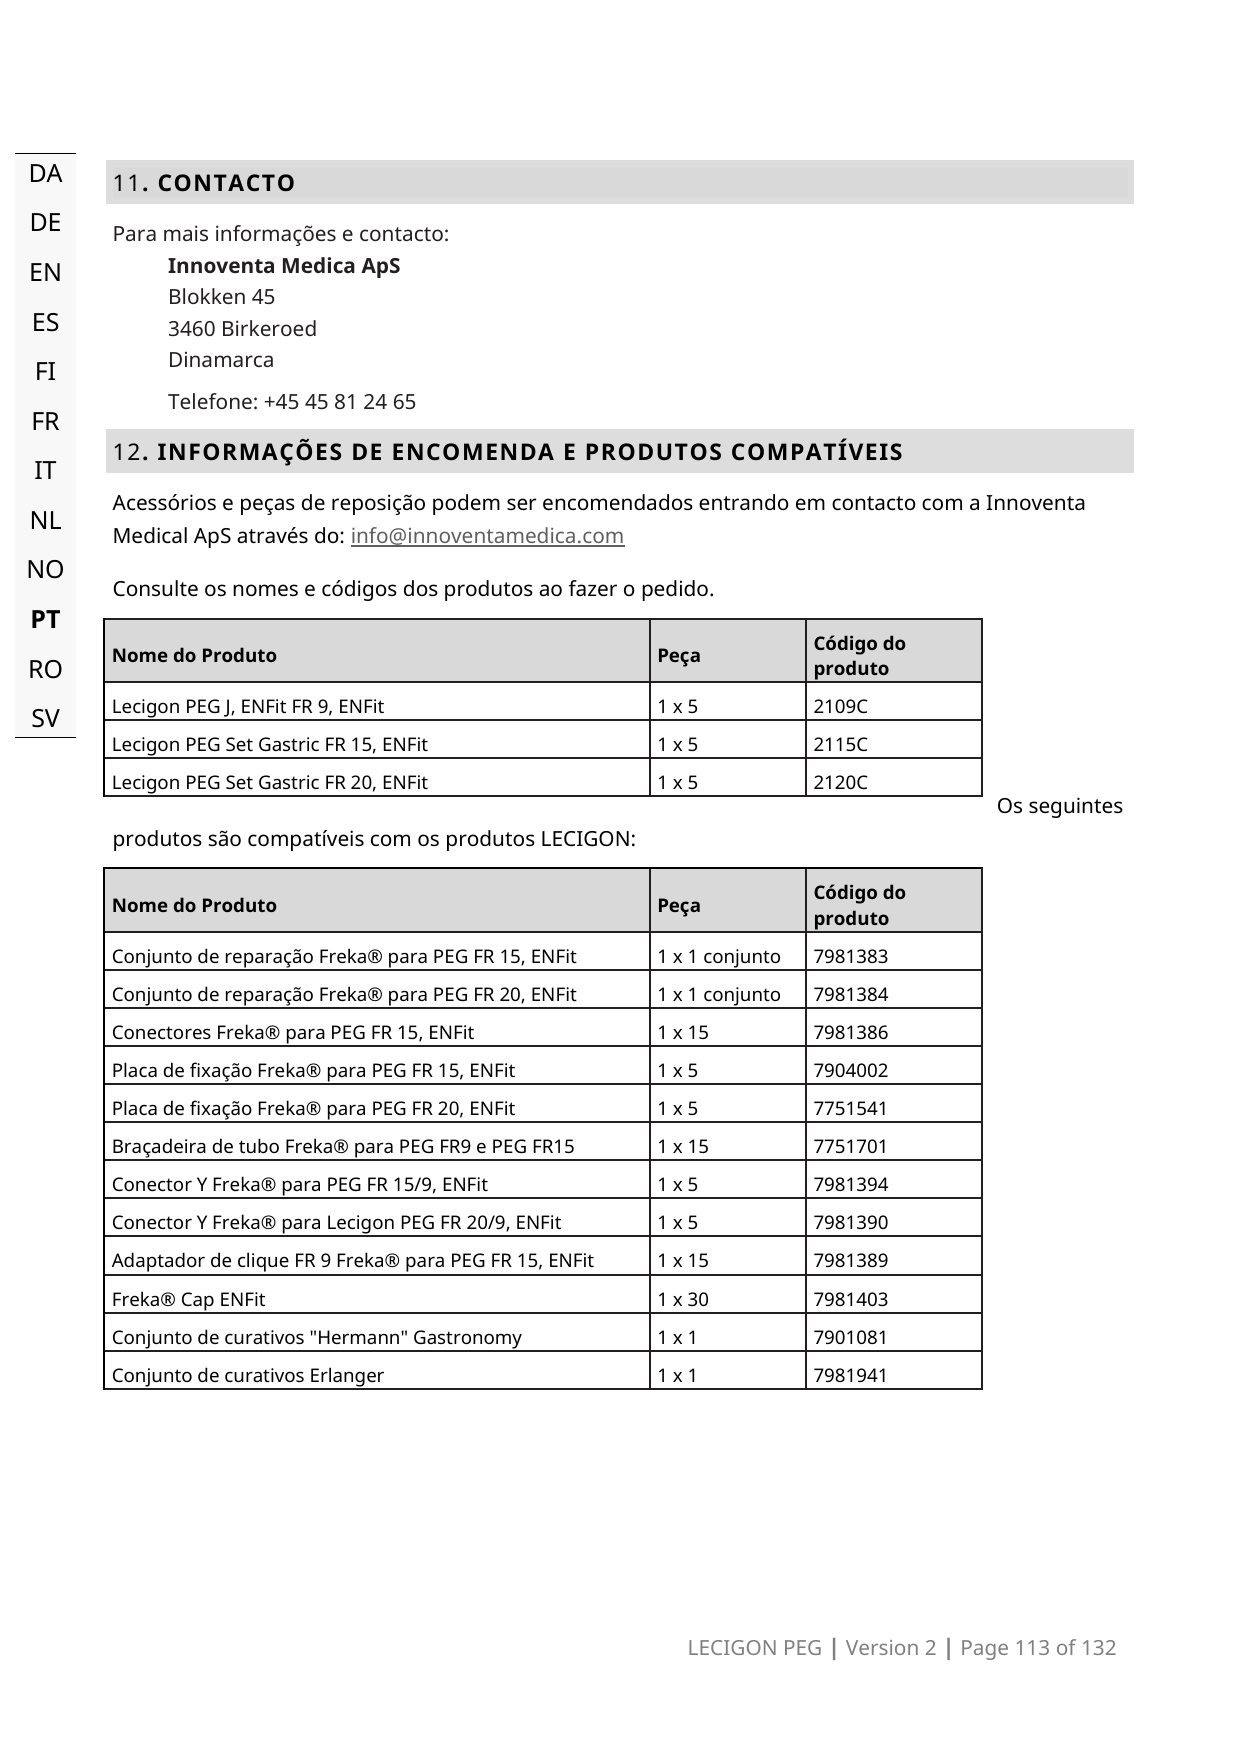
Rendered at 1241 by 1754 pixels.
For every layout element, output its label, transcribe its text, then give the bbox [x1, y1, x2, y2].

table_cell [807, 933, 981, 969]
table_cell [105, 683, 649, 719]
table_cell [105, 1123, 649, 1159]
text Para mais informações e contacto: [112, 219, 1090, 248]
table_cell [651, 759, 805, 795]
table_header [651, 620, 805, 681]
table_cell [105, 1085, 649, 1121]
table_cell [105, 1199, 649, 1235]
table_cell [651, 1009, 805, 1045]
text Innoventa Medica ApS [168, 251, 1090, 279]
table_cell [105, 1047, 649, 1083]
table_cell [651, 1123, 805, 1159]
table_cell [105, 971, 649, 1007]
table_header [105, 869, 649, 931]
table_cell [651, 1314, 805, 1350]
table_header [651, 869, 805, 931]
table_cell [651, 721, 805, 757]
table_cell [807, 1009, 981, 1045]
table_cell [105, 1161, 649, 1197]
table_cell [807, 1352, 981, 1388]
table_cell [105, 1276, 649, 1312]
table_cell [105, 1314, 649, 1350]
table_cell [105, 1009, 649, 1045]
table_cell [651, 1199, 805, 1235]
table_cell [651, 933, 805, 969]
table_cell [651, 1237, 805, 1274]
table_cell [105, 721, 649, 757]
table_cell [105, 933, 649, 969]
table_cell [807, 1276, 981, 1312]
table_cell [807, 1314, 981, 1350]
text 3460 Birkeroed [168, 314, 1090, 342]
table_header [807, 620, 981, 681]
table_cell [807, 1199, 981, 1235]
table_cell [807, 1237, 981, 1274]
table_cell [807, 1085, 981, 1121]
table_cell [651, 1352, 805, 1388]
text Dinamarca [168, 346, 1090, 374]
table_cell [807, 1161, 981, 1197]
text Blokken 45 [168, 282, 1090, 311]
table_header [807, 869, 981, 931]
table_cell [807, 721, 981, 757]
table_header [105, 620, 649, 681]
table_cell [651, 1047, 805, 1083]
text Os seguintes produtos são compatíveis com os produtos LECIGON: [112, 791, 1128, 852]
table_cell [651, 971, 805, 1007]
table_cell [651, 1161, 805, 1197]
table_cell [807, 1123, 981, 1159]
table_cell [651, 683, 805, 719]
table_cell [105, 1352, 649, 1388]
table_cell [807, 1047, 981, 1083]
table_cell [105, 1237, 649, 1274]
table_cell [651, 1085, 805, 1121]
subtitle 11. CONTACTO [113, 167, 1128, 198]
text Telefone: +45 45 81 24 65 [168, 387, 1090, 416]
subtitle 12. Informações de encomenda e produtos compatíveis [113, 436, 1128, 467]
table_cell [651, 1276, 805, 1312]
text Consulte os nomes e códigos dos produtos ao fazer o pedido. [112, 574, 1128, 603]
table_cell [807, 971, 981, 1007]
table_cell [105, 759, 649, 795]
text Acessórios e peças de reposição podem ser encomendados entrando em contacto com a Innoventa Medical ApS através do: info@innoventamedica.com [112, 488, 1128, 549]
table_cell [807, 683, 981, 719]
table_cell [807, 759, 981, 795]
